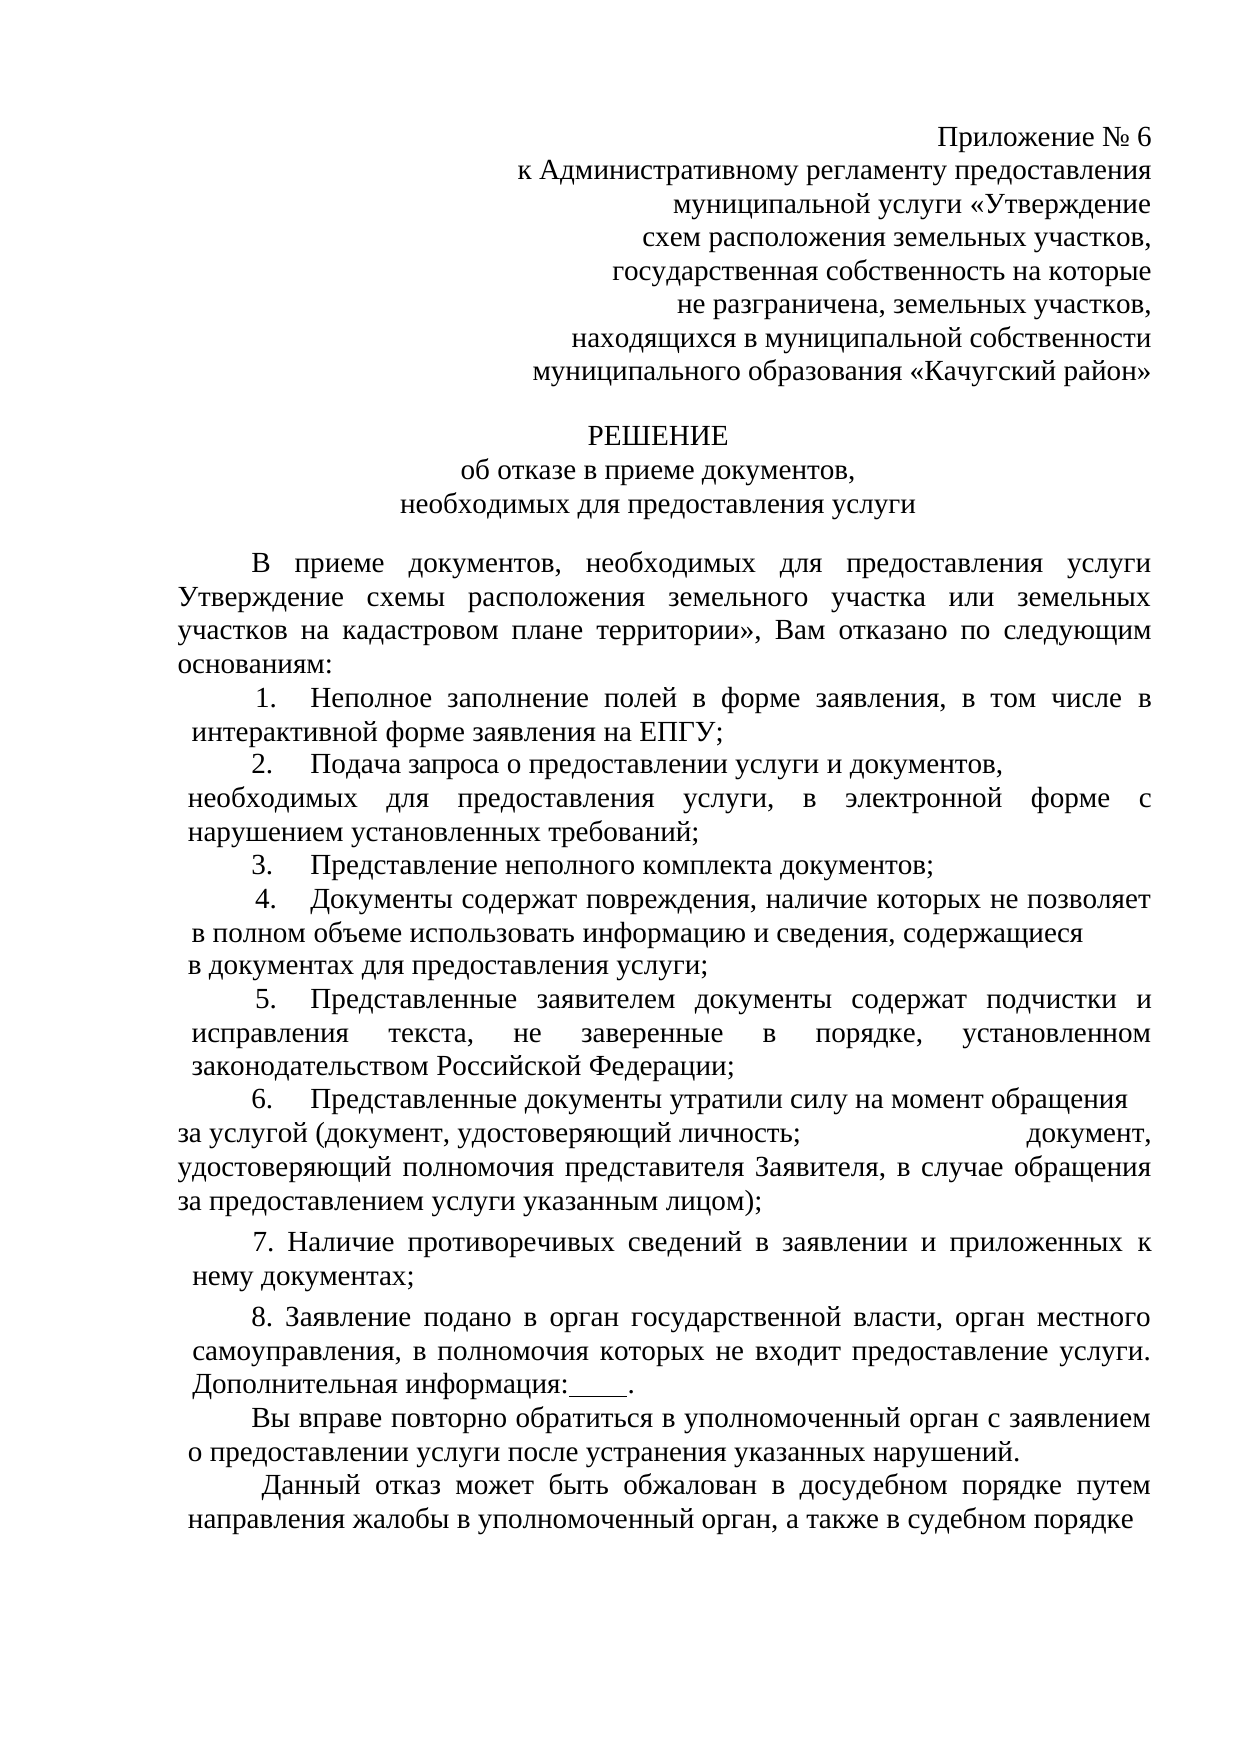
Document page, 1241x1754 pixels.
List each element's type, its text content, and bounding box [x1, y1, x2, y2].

list 8. Заявление подано в орган государственной власти, орган местного самоуправления, в полномочия которых не входит предоставление услуги. Дополнительная информация: . [192, 1299, 1152, 1400]
list Подача запроса о предоставлении услуги и документов, [251, 747, 1152, 781]
list Представление неполного комплекта документов; [251, 848, 1152, 881]
subtitle к Административному регламенту предоставления [177, 152, 1152, 186]
text Данный отказ может быть обжалован в досудебном порядке путем направления жалобы в уполномоченный орган, а также в судебном порядке [188, 1467, 1152, 1534]
subtitle государственная собственность на которые [177, 253, 1152, 286]
list Представленные документы утратили силу на момент обращения [251, 1082, 1152, 1115]
text об отказе в приеме документов, необходимых для предоставления услуги [374, 452, 941, 519]
subtitle находящихся в муниципальной собственности [177, 320, 1152, 353]
subtitle муниципального образования «Качугский район» [177, 353, 1152, 387]
list Документы содержат повреждения, наличие которых не позволяет в полном объеме использовать информацию и сведения, содержащиеся [191, 881, 1152, 948]
list 7. Наличие противоречивых сведений в заявлении и приложенных к нему документах; [192, 1224, 1152, 1291]
text В приеме документов, необходимых для предоставления услуги Утверждение схемы расположения земельного участка или земельных участков на кадастровом плане территории», Вам отказано по следующим основаниям: [177, 546, 1152, 680]
subtitle РЕШЕНИЕ [212, 419, 1104, 452]
subtitle муниципальной услуги «Утверждение [177, 186, 1152, 219]
text в документах для предоставления услуги; [188, 948, 1152, 981]
text Приложение № 6 [177, 119, 1152, 152]
list Неполное заполнение полей в форме заявления, в том числе в интерактивной форме заявления на ЕПГУ; [191, 680, 1152, 747]
text необходимых для предоставления услуги, в электронной форме с нарушением установленных требований; [188, 781, 1152, 848]
list Представленные заявителем документы содержат подчистки и исправления текста, не заверенные в порядке, установленном законодательством Российской Федерации; [191, 981, 1152, 1082]
text за услугой (документ, удостоверяющий личность; документ, удостоверяющий полномочия представителя Заявителя, в случае обращения за предоставлением услуги указанным лицом); [177, 1116, 1152, 1216]
subtitle схем расположения земельных участков, [177, 219, 1152, 253]
subtitle не разграничена, земельных участков, [177, 286, 1152, 320]
text Вы вправе повторно обратиться в уполномоченный орган с заявлением о предоставлении услуги после устранения указанных нарушений. [188, 1400, 1152, 1467]
